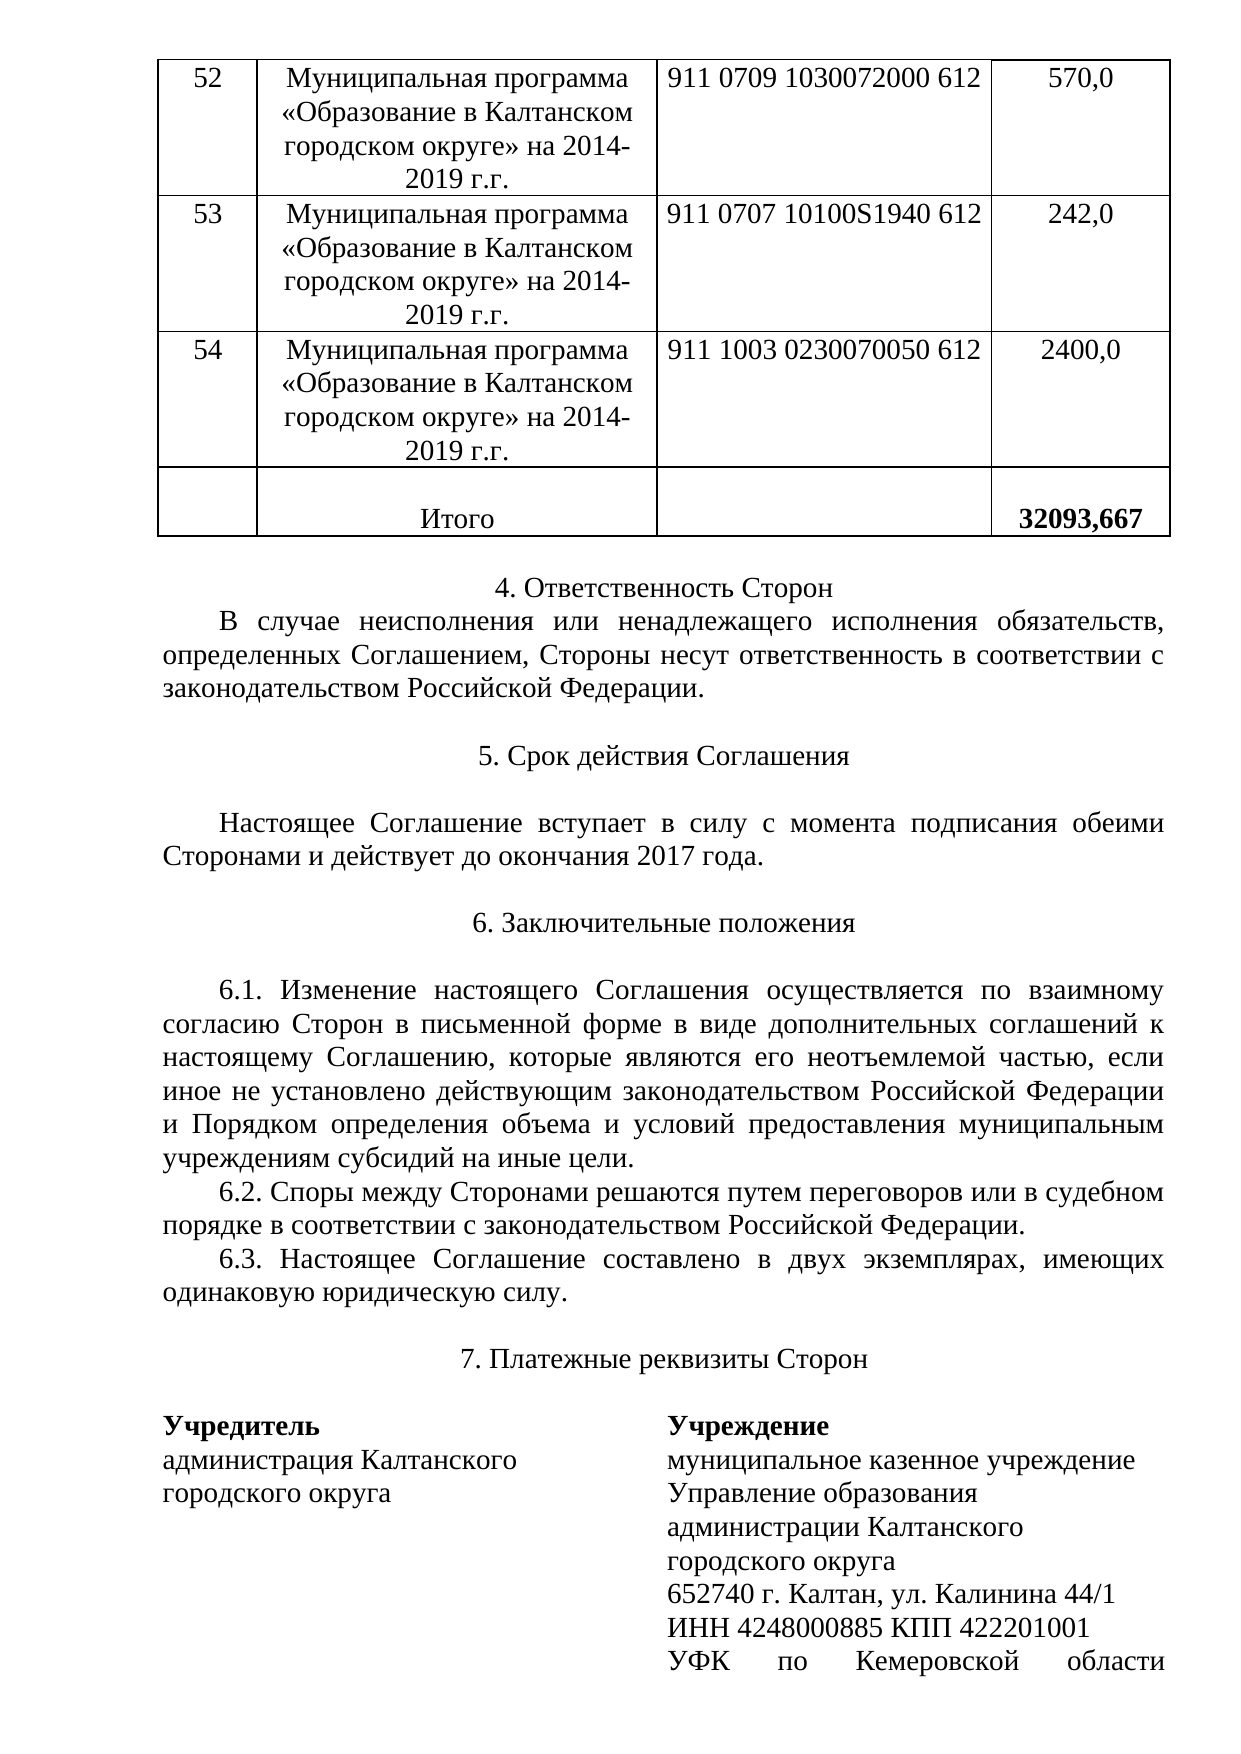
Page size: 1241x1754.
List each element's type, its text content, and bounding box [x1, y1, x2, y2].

table_cell 911 0707 10100S1940 612 [658, 196, 991, 331]
table_cell [159, 468, 256, 535]
text 6. Заключительные положения [162, 905, 1165, 939]
table_cell Муниципальная программа «Образование в Калтанском городском округе» на 2014-2019 г.г. [258, 332, 656, 466]
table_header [151, 1409, 656, 1677]
text В случае неисполнения или ненадлежащего исполнения обязательств, определенных Соглашением, Стороны несут ответственность в соответствии с законодательством Российской Федерации. [162, 603, 1165, 704]
text 7. Платежные реквизиты Сторон [162, 1341, 1165, 1375]
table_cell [258, 196, 656, 331]
table_cell 242,0 [992, 196, 1169, 331]
text 6.3. Настоящее Соглашение составлено в двух экземплярах, имеющих одинаковую юридическую силу. [162, 1241, 1165, 1308]
table_cell Итого [258, 468, 656, 535]
table_cell 54 [159, 332, 256, 466]
table_cell 570,0 [992, 61, 1169, 195]
table_cell 32093,667 [992, 468, 1169, 535]
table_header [656, 1409, 1176, 1677]
table_cell 911 1003 0230070050 612 [658, 332, 991, 466]
table_cell 53 [159, 196, 256, 331]
table_cell [658, 468, 991, 535]
table_cell 911 0709 1030072000 612 [658, 60, 991, 195]
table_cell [258, 60, 656, 195]
table_cell 2400,0 [992, 332, 1169, 466]
text 4. Ответственность Сторон [162, 570, 1165, 603]
text 5. Срок действия Соглашения [162, 738, 1165, 771]
text 6.2. Споры между Сторонами решаются путем переговоров или в судебном порядке в соответствии с законодательством Российской Федерации. [162, 1174, 1165, 1241]
table_cell 52 [159, 60, 256, 195]
text 6.1. Изменение настоящего Соглашения осуществляется по взаимному согласию Сторон в письменной форме в виде дополнительных соглашений к настоящему Соглашению, которые являются его неотъемлемой частью, если иное не установлено действующим законодательством Российской Федерации и Порядком определения объема и условий предоставления муниципальным учреждениям субсидий на иные цели. [162, 972, 1165, 1174]
text Настоящее Соглашение вступает в силу с момента подписания обеими Сторонами и действует до окончания 2017 года. [162, 805, 1165, 872]
